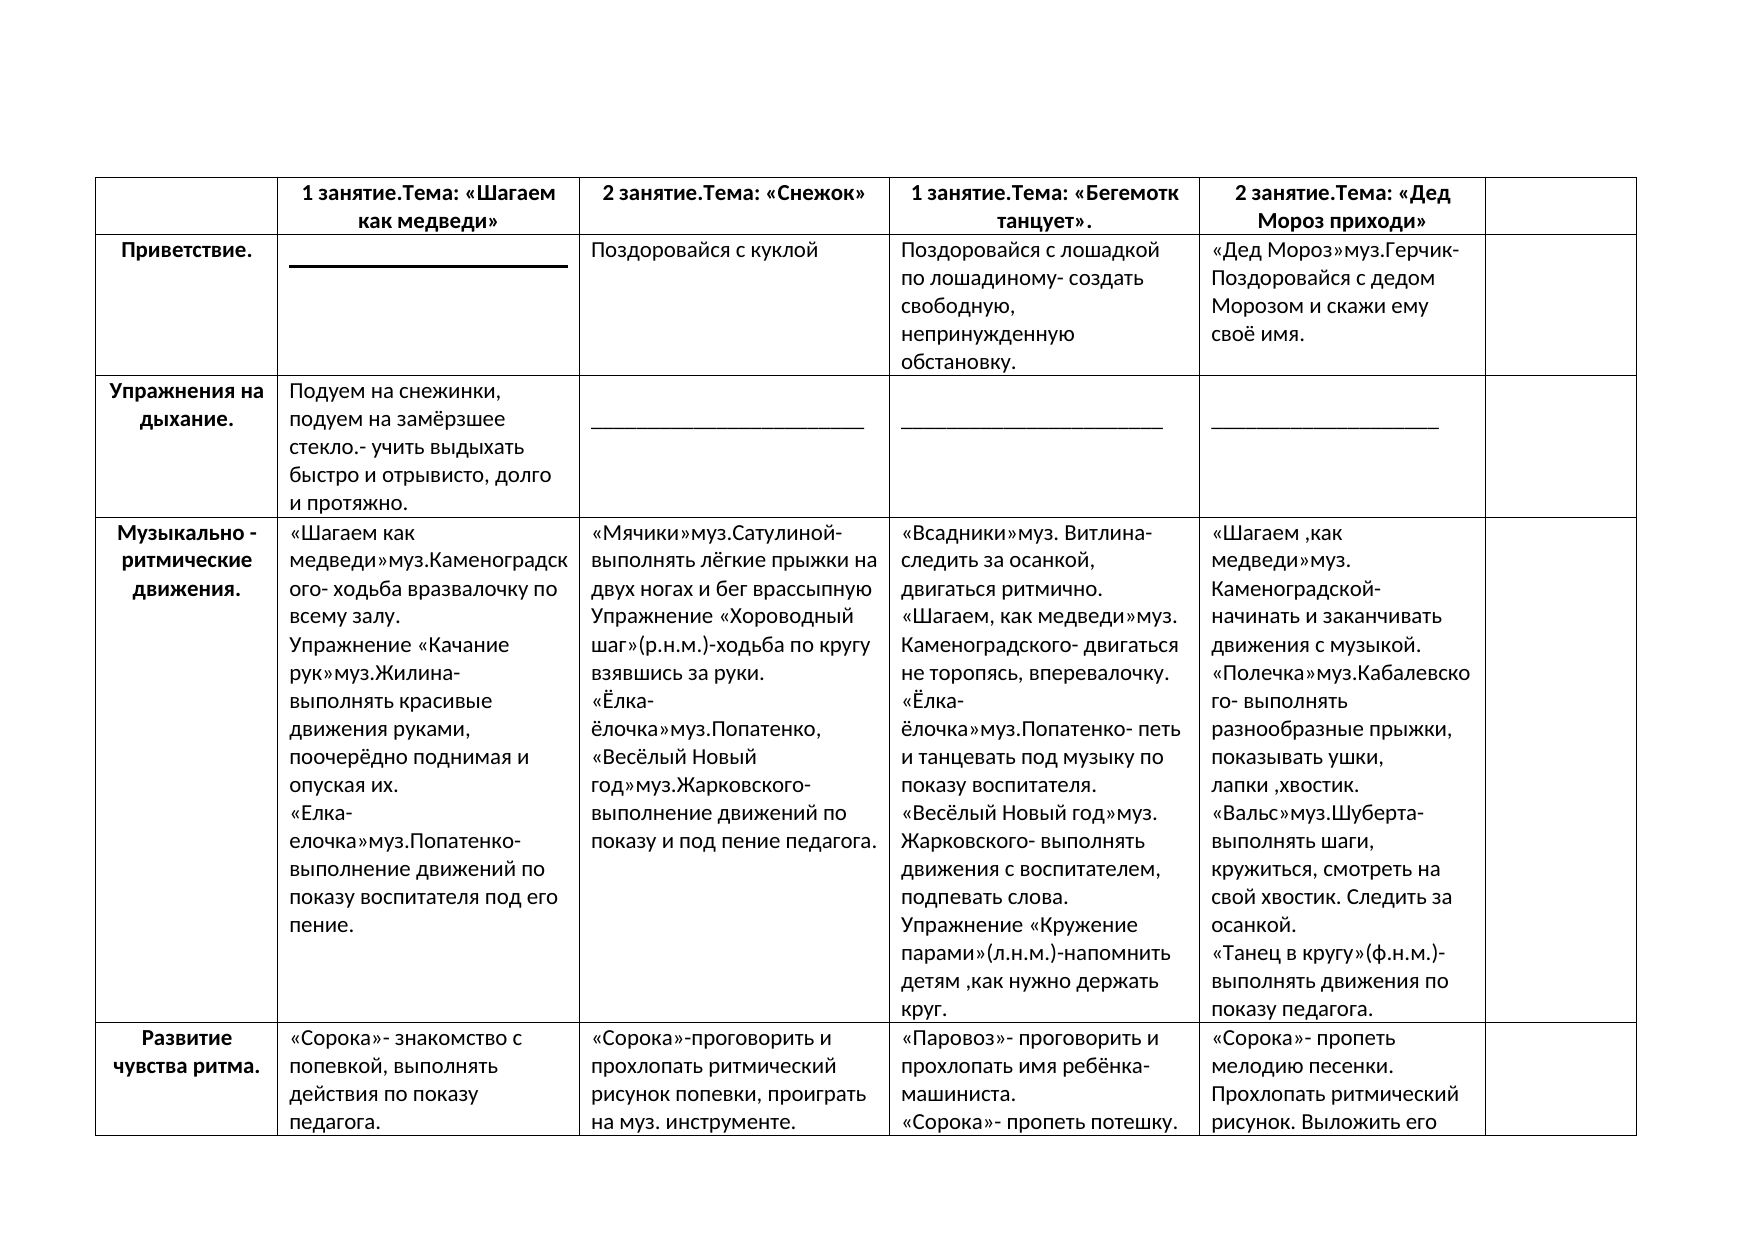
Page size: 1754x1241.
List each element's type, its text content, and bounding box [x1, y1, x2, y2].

table_cell Упражнения на дыхание. [96, 376, 277, 517]
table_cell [278, 1023, 579, 1135]
table_cell Поздоровайся с куклой [580, 235, 889, 375]
table_cell [1486, 235, 1636, 375]
table_cell [1486, 518, 1636, 1022]
table_cell ________________________ [580, 376, 889, 517]
table_cell «Мячики»муз.Сатулиной-выполнять лёгкие прыжки на двух ногах и бег врассыпную Упражнение «Хороводный шаг»(р.н.м.)-ходьба по кругу взявшись за руки. «Ёлка-ёлочка»муз.Попатенко, «Весёлый Новый год»муз.Жарковского- выполнение движений по показу и под пение педагога. [580, 518, 889, 1022]
table_cell Приветствие. [96, 235, 277, 375]
table_cell Поздоровайся с лошадкой по лошадиному- создать свободную, непринужденную обстановку. [890, 235, 1199, 375]
table_cell [96, 178, 277, 234]
table_cell «Дед Мороз»муз.Герчик- Поздоровайся с дедом Морозом и скажи ему своё имя. [1200, 235, 1485, 375]
table_cell «Шагаем как медведи»муз.Каменоградского- ходьба вразвалочку по всему залу. Упражнение «Качание рук»муз.Жилина- выполнять красивые движения руками, поочерёдно поднимая и опуская их. «Елка-елочка»муз.Попатенко- выполнение движений по показу воспитателя под его пение. [278, 518, 579, 1022]
table_cell Подуем на снежинки, подуем на замёрзшее стекло.- учить выдыхать быстро и отрывисто, долго и протяжно. [278, 376, 579, 517]
table_cell 2 занятие.Тема: «Дед Мороз приходи» [1200, 178, 1485, 234]
table_cell _______________________ [890, 376, 1199, 517]
table_cell ____________________ [1200, 376, 1485, 517]
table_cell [1200, 1023, 1485, 1135]
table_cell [580, 1023, 889, 1135]
table_cell [1486, 1023, 1636, 1135]
table_cell Музыкально -ритмические движения. [96, 518, 277, 1022]
table_cell «Всадники»муз. Витлина- следить за осанкой, двигаться ритмично. «Шагаем, как медведи»муз. Каменоградского- двигаться не торопясь, вперевалочку. «Ёлка-ёлочка»муз.Попатенко- петь и танцевать под музыку по показу воспитателя. «Весёлый Новый год»муз. Жарковского- выполнять движения с воспитателем, подпевать слова. Упражнение «Кружение парами»(л.н.м.)-напомнить детям ,как нужно держать круг. [890, 518, 1199, 1022]
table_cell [890, 1023, 1199, 1135]
table_cell [1486, 178, 1636, 234]
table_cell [96, 1023, 277, 1135]
table_cell 1 занятие.Тема: «Бегемотк танцует». [890, 178, 1199, 234]
table_cell [278, 235, 579, 375]
table_cell 2 занятие.Тема: «Снежок» [580, 178, 889, 234]
table_cell 1 занятие.Тема: «Шагаем как медведи» [278, 178, 579, 234]
table_cell «Шагаем ,как медведи»муз. Каменоградской- начинать и заканчивать движения с музыкой. «Полечка»муз.Кабалевского- выполнять разнообразные прыжки, показывать ушки, лапки ,хвостик. «Вальс»муз.Шуберта- выполнять шаги, кружиться, смотреть на свой хвостик. Следить за осанкой. «Танец в кругу»(ф.н.м.)- выполнять движения по показу педагога. [1200, 518, 1485, 1022]
table_cell [1486, 376, 1636, 517]
